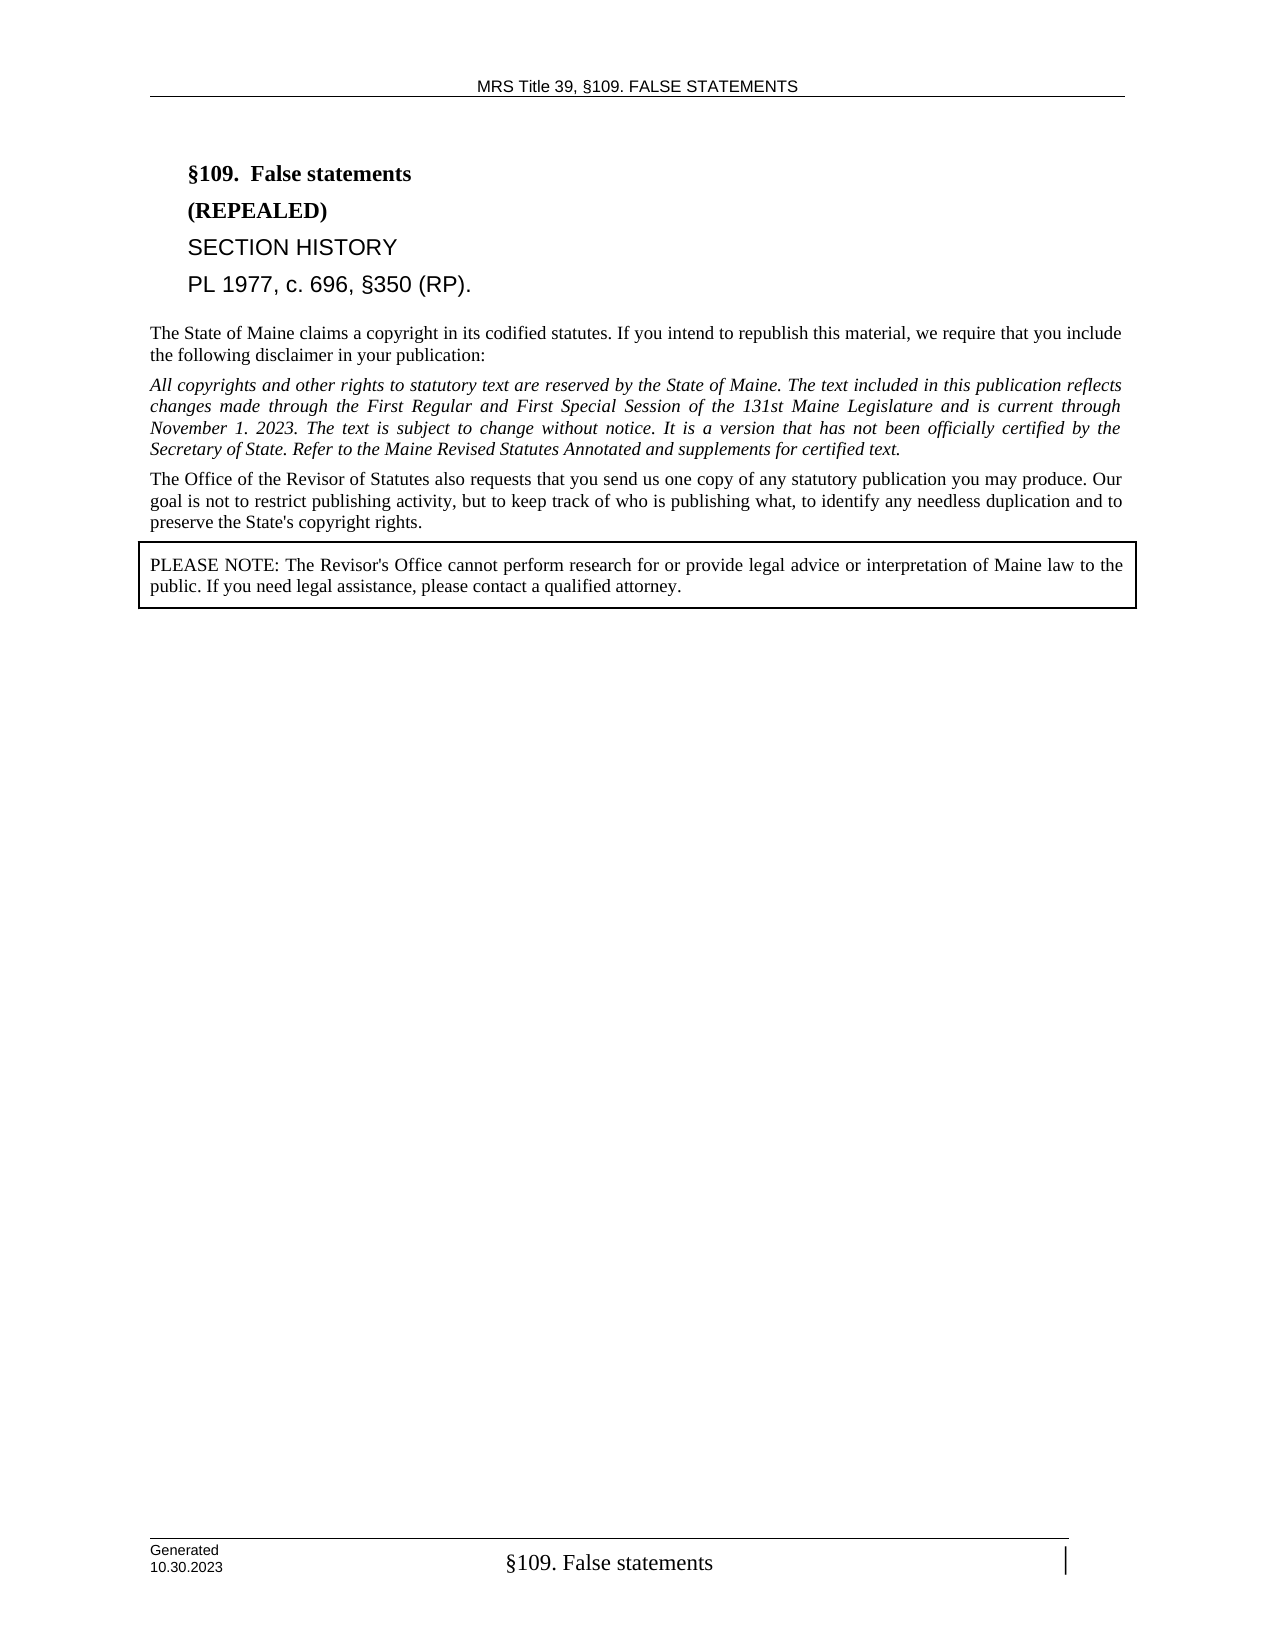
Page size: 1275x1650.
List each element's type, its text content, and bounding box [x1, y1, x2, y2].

text PL 1977, c. 696, §350 (RP). [187, 271, 1125, 297]
text §109. False statements [187, 160, 1125, 187]
text All copyrights and other rights to statutory text are reserved by the State of Maine. The text included in this publication reflects changes made through the First Regular and First Special Session of the 131st Maine Legislature and is current through November 1. 2023 . The text is subject to change without notice. It is a version that has not been officially certified by the Secretary of State. Refer to the Maine Revised Statutes Annotated and supplements for certified text. [150, 373, 1125, 460]
text The State of Maine claims a copyright in its codified statutes. If you intend to republish this material, we require that you include the following disclaimer in your publication: [150, 322, 1125, 365]
text SECTION HISTORY [187, 234, 1125, 260]
text The Office of the Revisor of Statutes also requests that you send us one copy of any statutory publication you may produce. Our goal is not to restrict publishing activity, but to keep track of who is publishing what, to identify any needless duplication and to preserve the State's copyright rights. [150, 468, 1125, 533]
text PLEASE NOTE: The Revisor's Office cannot perform research for or provide legal advice or interpretation of Maine law to the public. If you need legal assistance, please contact a qualified attorney. [140, 543, 1135, 607]
text (REPEALED) [187, 197, 1125, 223]
